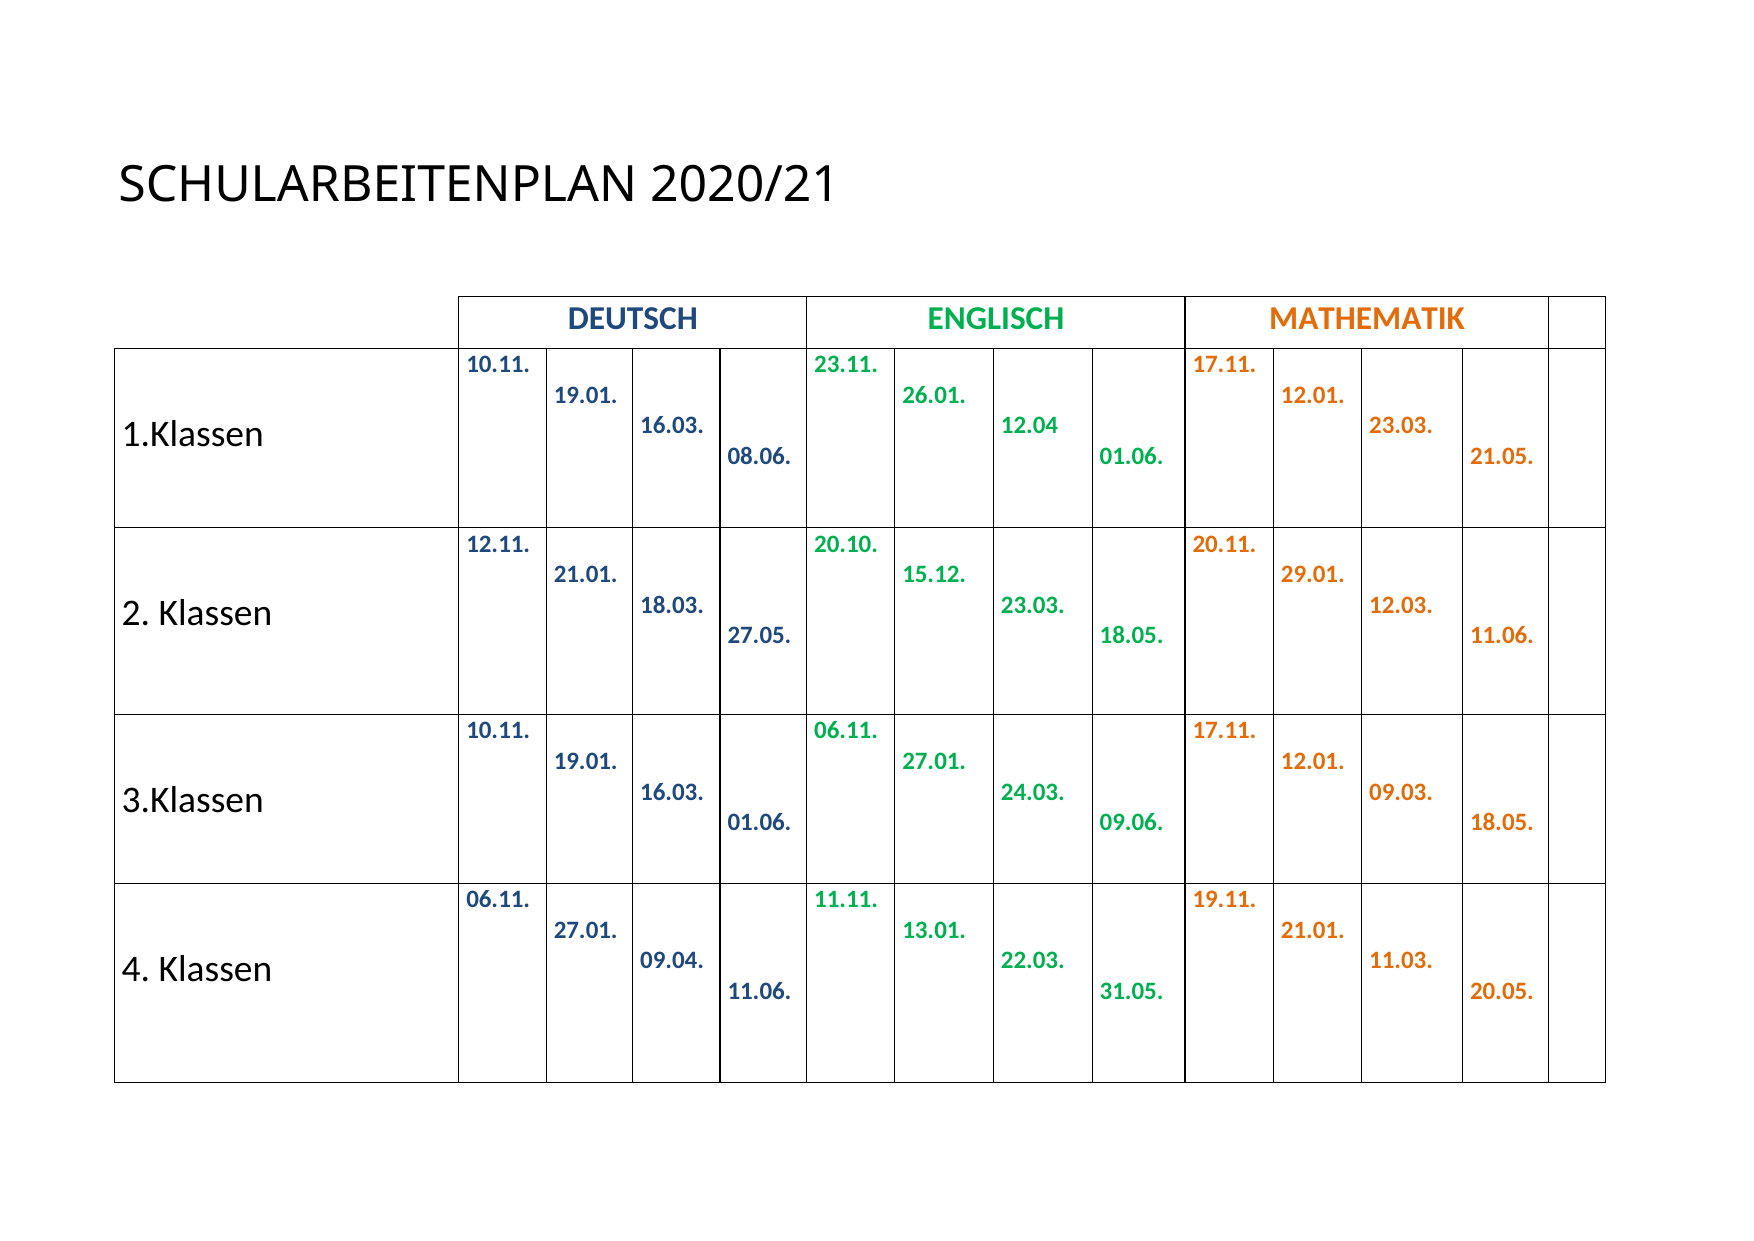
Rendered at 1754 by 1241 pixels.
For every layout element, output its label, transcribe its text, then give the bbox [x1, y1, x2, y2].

table_cell 21.01. [1274, 884, 1361, 1082]
table_cell 18.05. [1093, 528, 1184, 714]
table_cell 10.11. [459, 349, 546, 527]
table_cell 10.11. [459, 715, 546, 883]
table_cell 09.04. [633, 884, 719, 1082]
table_cell 22.03. [994, 884, 1092, 1082]
table_cell 06.11. [459, 884, 546, 1082]
table_cell 18.05. [1463, 715, 1548, 883]
table_cell 27.01. [895, 715, 993, 883]
table_cell 19.01. [547, 349, 632, 527]
table_cell 12.01. [1274, 349, 1361, 527]
table_cell 20.10. [807, 528, 894, 714]
table_cell 06.11. [807, 715, 894, 883]
table_cell 23.03. [994, 528, 1092, 714]
table_cell [1549, 528, 1605, 714]
table_cell 17.11. [1186, 715, 1273, 883]
table_cell 01.06. [1093, 349, 1184, 527]
table_cell 15.12. [895, 528, 993, 714]
table_cell 11.06. [1463, 528, 1548, 714]
table_cell 23.11. [807, 349, 894, 527]
table_cell 19.01. [547, 715, 632, 883]
table_cell 31.05. [1093, 884, 1184, 1082]
table_cell 24.03. [994, 715, 1092, 883]
table_cell 11.06. [721, 884, 806, 1082]
table_cell 1.Klassen [115, 349, 458, 527]
table_header [1549, 297, 1605, 347]
table_cell [1549, 715, 1605, 883]
table_cell 27.01. [547, 884, 632, 1082]
table_cell 12.04 [994, 349, 1092, 527]
table_cell 4. Klassen [115, 884, 458, 1082]
table_cell 27.05. [721, 528, 806, 714]
table_cell 09.03. [1362, 715, 1462, 883]
table_header MATHEMATIK [1186, 297, 1548, 347]
table_cell 08.06. [721, 349, 806, 527]
table_cell 01.06. [721, 715, 806, 883]
table_cell 11.03. [1362, 884, 1462, 1082]
table_cell 20.05. [1463, 884, 1548, 1082]
table_cell 20.11. [1186, 528, 1273, 714]
table_cell 26.01. [895, 349, 993, 527]
table_cell 19.11. [1186, 884, 1273, 1082]
table_cell 16.03. [633, 349, 719, 527]
table_cell 12.03. [1362, 528, 1462, 714]
table_cell 16.03. [633, 715, 719, 883]
table_cell 17.11. [1186, 349, 1273, 527]
table_cell 21.05. [1463, 349, 1548, 527]
table_cell 13.01. [895, 884, 993, 1082]
table_cell 29.01. [1274, 528, 1361, 714]
table_cell 09.06. [1093, 715, 1184, 883]
table_header ENGLISCH [807, 297, 1184, 347]
table_header DEUTSCH [459, 297, 806, 347]
table_cell 2. Klassen [115, 528, 458, 714]
text SCHULARBEITENPLAN 2020/21 [118, 148, 1606, 216]
table_cell 11.11. [807, 884, 894, 1082]
table_cell 12.01. [1274, 715, 1361, 883]
table_cell [1549, 884, 1605, 1082]
table_cell 3.Klassen [115, 715, 458, 883]
table_cell [1549, 349, 1605, 527]
table_cell 23.03. [1362, 349, 1462, 527]
table_cell 21.01. [547, 528, 632, 714]
table_cell 12.11. [459, 528, 546, 714]
table_cell 18.03. [633, 528, 719, 714]
